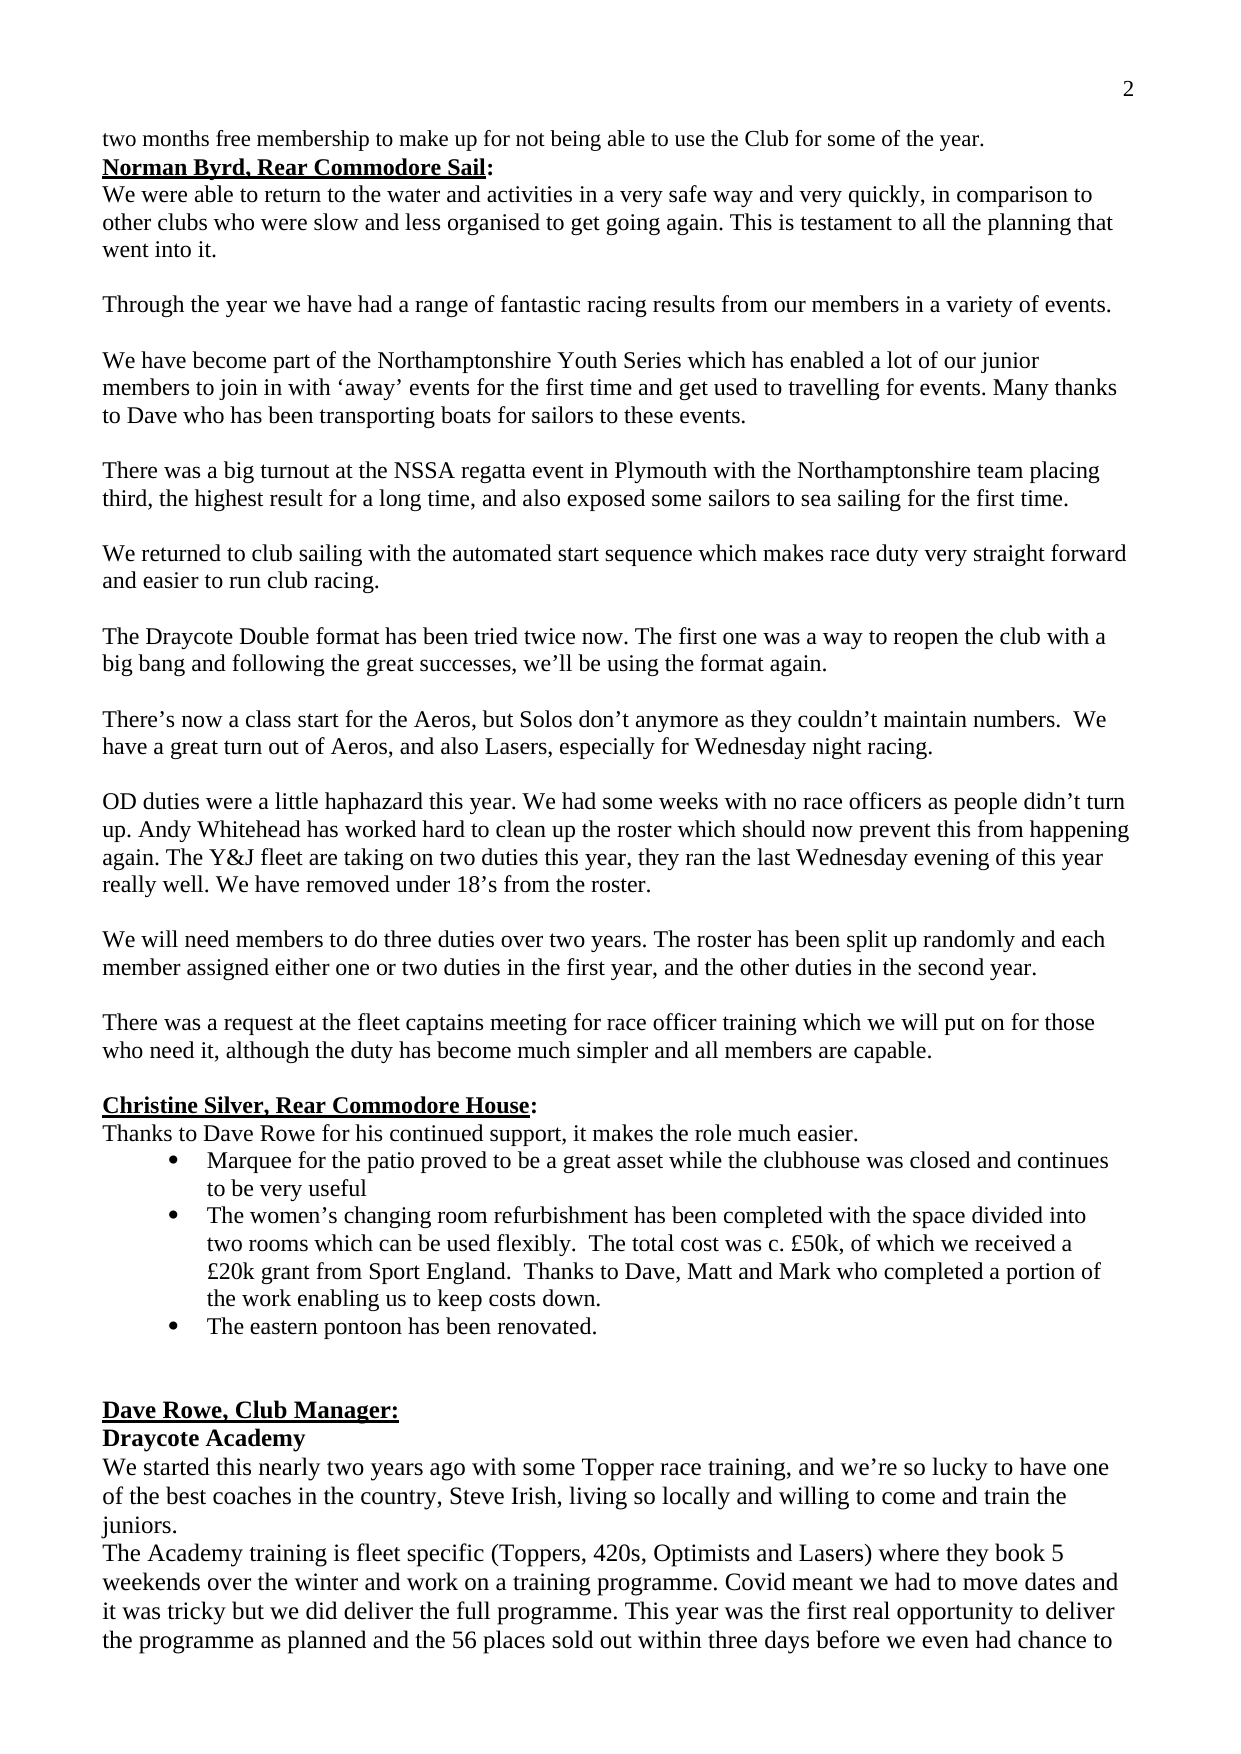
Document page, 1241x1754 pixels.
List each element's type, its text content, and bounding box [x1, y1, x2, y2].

text We were able to return to the water and activities in a very safe way and very quickly, in comparison to other clubs who were slow and less organised to get going again. This is testament to all the planning that went into it. [102, 180, 1134, 263]
text Christine Silver, Rear Commodore House: [102, 1091, 1120, 1119]
list Marquee for the patio proved to be a great asset while the clubhouse was closed and continues to be very useful [169, 1146, 1120, 1201]
text There was a request at the fleet captains meeting for race officer training which we will put on for those who need it, although the duty has become much simpler and all members are capable. [102, 1008, 1134, 1063]
text The Draycote Double format has been tried twice now. The first one was a way to reopen the club with a big bang and following the great successes, we’ll be using the format again. [102, 622, 1134, 677]
text Through the year we have had a range of fantastic racing results from our members in a variety of events. [102, 291, 1134, 318]
text There’s now a class start for the Aeros, but Solos don’t anymore as they couldn’t maintain numbers. We have a great turn out of Aeros, and also Lasers, especially for Wednesday night racing. [102, 704, 1134, 760]
text We returned to club sailing with the automated start sequence which makes race duty very straight forward and easier to run club racing. [102, 539, 1134, 594]
text Dave Rowe, Club Manager: [102, 1395, 1134, 1423]
list The eastern pontoon has been renovated. [169, 1312, 1120, 1339]
text OD duties were a little haphazard this year. We had some weeks with no race officers as people didn’t turn up. Andy Whitehead has worked hard to clean up the roster which should now prevent this from happening again. The Y&J fleet are taking on two duties this year, they ran the last Wednesday evening of this year really well. We have removed under 18’s from the roster. [102, 787, 1134, 898]
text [102, 125, 1134, 151]
text Thanks to Dave Rowe for his continued support, it makes the role much easier. [102, 1119, 1120, 1146]
text Draycote Academy [102, 1423, 1134, 1452]
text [102, 1538, 1134, 1653]
text There was a big turnout at the NSSA regatta event in Plymouth with the Northamptonshire team placing third, the highest result for a long time, and also exposed some sailors to sea sailing for the first time. [102, 456, 1134, 511]
text We started this nearly two years ago with some Topper race training, and we’re so lucky to have one of the best coaches in the country, Steve Irish, living so locally and willing to come and train the juniors. [102, 1452, 1134, 1538]
text Norman Byrd, Rear Commodore Sail: [102, 152, 1134, 180]
text We have become part of the Northamptonshire Youth Series which has enabled a lot of our junior members to join in with ‘away’ events for the first time and get used to travelling for events. Many thanks to Dave who has been transporting boats for sailors to these events. [102, 346, 1134, 428]
list The women’s changing room refurbishment has been completed with the space divided into two rooms which can be used flexibly. The total cost was c. £50k, of which we received a £20k grant from Sport England. Thanks to Dave, Matt and Mark who completed a portion of the work enabling us to keep costs down. [169, 1201, 1120, 1312]
text We will need members to do three duties over two years. The roster has been split up randomly and each member assigned either one or two duties in the first year, and the other duties in the second year. [102, 925, 1134, 981]
